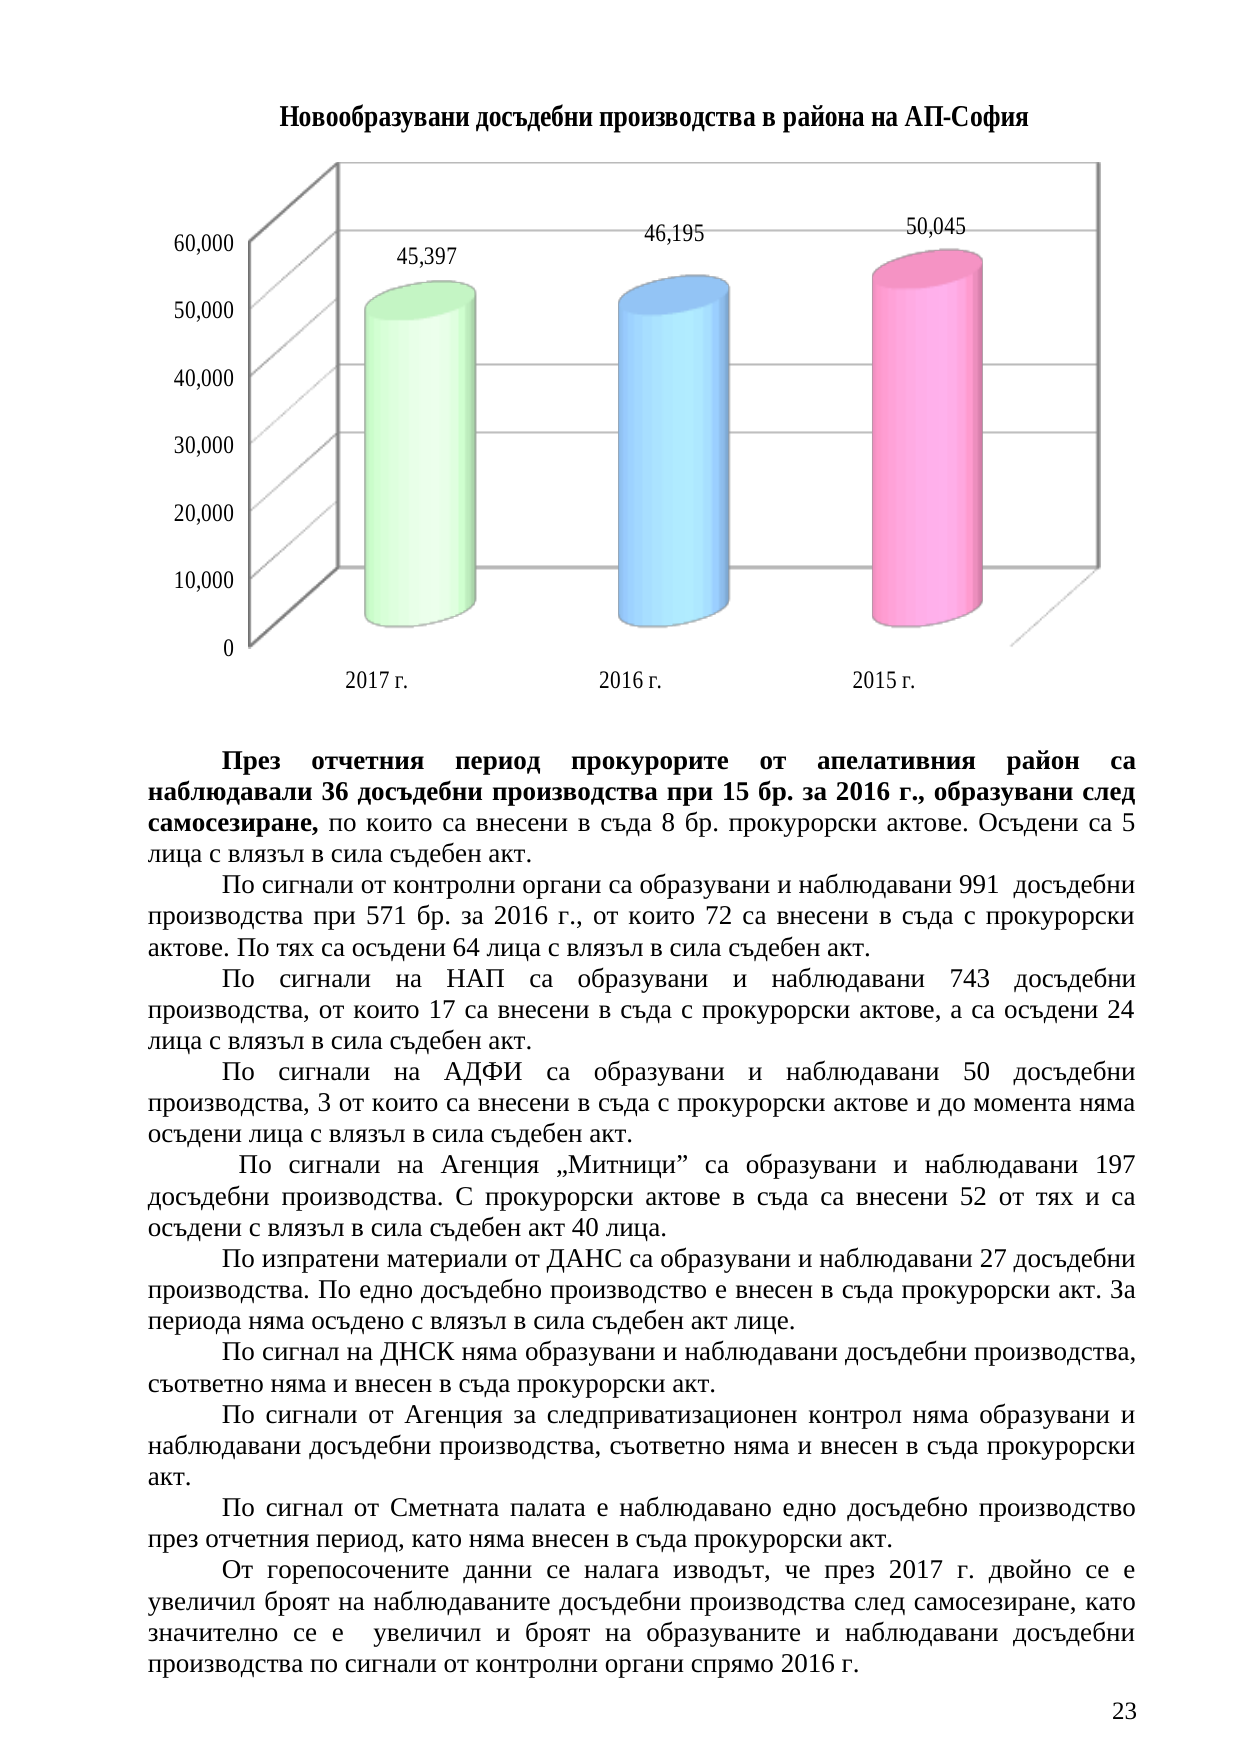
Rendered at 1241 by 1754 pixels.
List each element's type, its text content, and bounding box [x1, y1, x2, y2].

text По сигнал от Сметната палата е наблюдавано едно досъдебно производство през отчетния период, като няма внесен в съда прокурорски акт. [148, 1491, 1137, 1553]
text По сигнал на ДНСК няма образувани и наблюдавани досъдебни производства, съответно няма и внесен в съда прокурорски акт. [148, 1336, 1137, 1398]
text По сигнали на Агенция „Митници” са образувани и наблюдавани 197 досъдебни производства. С прокурорски актове в съда са внесени 52 от тях и са осъдени с влязъл в сила съдебен акт 40 лица. [148, 1149, 1137, 1242]
text По сигнали от контролни органи са образувани и наблюдавани 991 досъдебни производства при 571 бр. за 2016 г., от които 72 са внесени в съда с прокурорски актове. По тях са осъдени 64 лица с влязъл в сила съдебен акт. [148, 868, 1137, 962]
text По изпратени материали от ДАНС са образувани и наблюдавани 27 досъдебни производства. По едно досъдебно производство е внесен в съда прокурорски акт. За периода няма осъдено с влязъл в сила съдебен акт лице. [148, 1242, 1137, 1336]
text От горепосочените данни се налага изводът, че през 2017 г. двойно се е увеличил броят на наблюдаваните досъдебни производства след самосезиране, като значително се е увеличил и броят на образуваните и наблюдавани досъдебни производства по сигнали от контролни органи спрямо 2016 г. [148, 1553, 1137, 1678]
text През отчетния период прокурорите от апелативния район са наблюдавали 36 досъдебни производства при 15 бр. за 2016 г., образувани след самосезиране, по които са внесени в съда 8 бр. прокурорски актове. Осъдени са 5 лица с влязъл в сила съдебен акт. [148, 744, 1137, 868]
text По сигнали на АДФИ са образувани и наблюдавани 50 досъдебни производства, 3 от които са внесени в съда с прокурорски актове и до момента няма осъдени лица с влязъл в сила съдебен акт. [148, 1055, 1137, 1149]
text По сигнали на НАП са образувани и наблюдавани 743 досъдебни производства, от които 17 са внесени в съда с прокурорски актове, а са осъдени 24 лица с влязъл в сила съдебен акт. [148, 962, 1137, 1055]
text По сигнали от Агенция за следприватизационен контрол няма образувани и наблюдавани досъдебни производства, съответно няма и внесен в съда прокурорски акт. [148, 1398, 1137, 1491]
